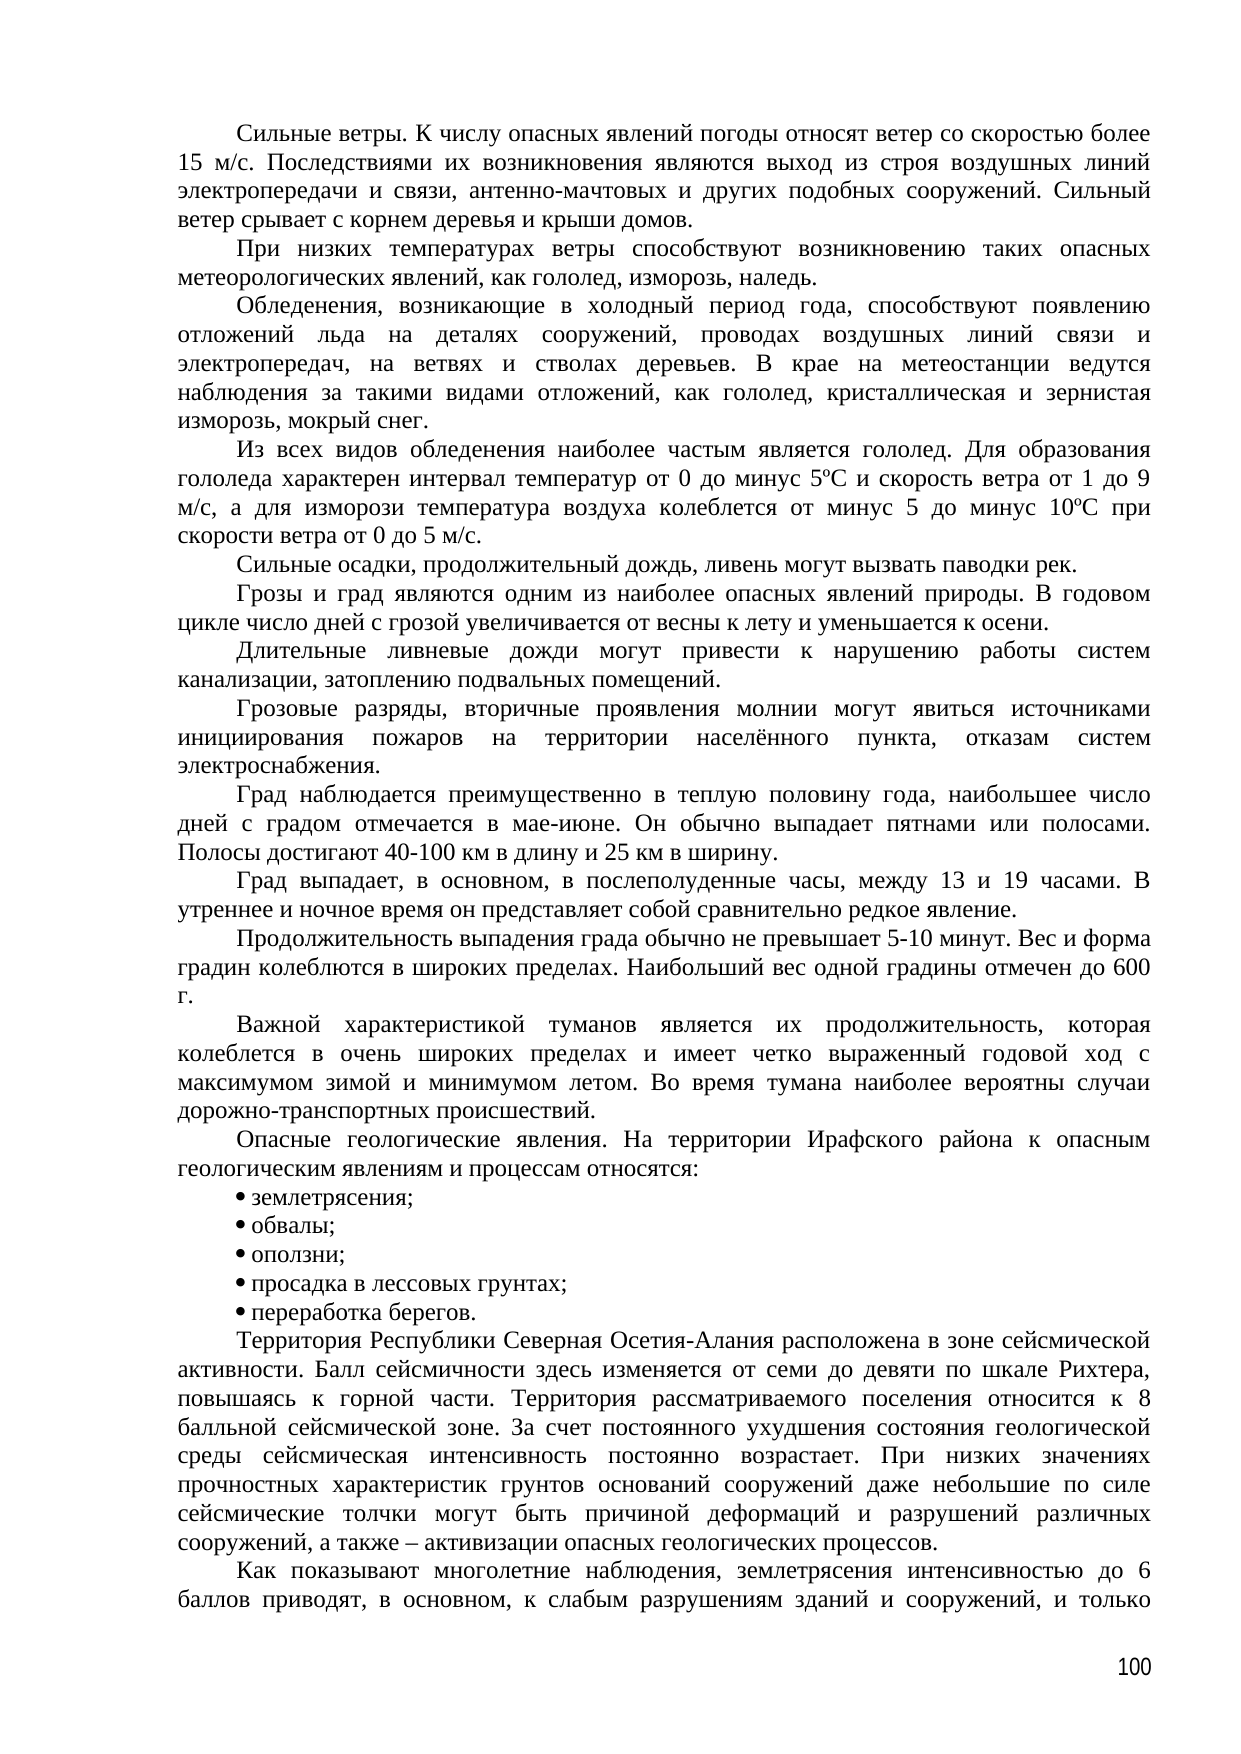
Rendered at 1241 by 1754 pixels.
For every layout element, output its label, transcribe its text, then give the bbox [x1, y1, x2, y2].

text Продолжительность выпадения града обычно не превышает 5-10 минут. Вес и форма градин колеблются в широких пределах. Наибольший вес одной градины отмечен до 600 г. [177, 923, 1152, 1009]
text Грозовые разряды, вторичные проявления молнии могут явиться источниками инициирования пожаров на территории населённого пункта, отказам систем электроснабжения. [177, 693, 1152, 779]
list оползни; [177, 1239, 1152, 1268]
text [177, 1556, 1152, 1613]
text Из всех видов обледенения наиболее частым является гололед. Для образования гололеда характерен интервал температур от 0 до минус 5ºС и скорость ветра от 1 до 9 м/с, а для изморози температура воздуха колеблется от минус 5 до минус 10ºС при скорости ветра от 0 до 5 м/с. [177, 434, 1152, 549]
list переработка берегов. [177, 1297, 1152, 1326]
list Территория Республики Северная Осетия-Алания расположена в зоне сейсмической активности. Балл сейсмичности здесь изменяется от семи до девяти по шкале Рихтера, повышаясь к горной части. Территория рассматриваемого поселения относится к 8 балльной сейсмической зоне. За счет постоянного ухудшения состояния геологической среды сейсмическая интенсивность постоянно возрастает. При низких значениях прочностных характеристик грунтов оснований сооружений даже небольшие по силе сейсмические толчки могут быть причиной деформаций и разрушений различных сооружений, а также – активизации опасных геологических процессов. [177, 1326, 1152, 1556]
text Обледенения, возникающие в холодный период года, способствуют появлению отложений льда на деталях сооружений, проводах воздушных линий связи и электропередач, на ветвях и стволах деревьев. В крае на метеостанции ведутся наблюдения за такими видами отложений, как гололед, кристаллическая и зернистая изморозь, мокрый снег. [177, 291, 1152, 434]
list просадка в лессовых грунтах; [177, 1268, 1152, 1297]
text Опасные геологические явления. На территории Ирафского района к опасным геологическим явлениям и процессам относятся: [177, 1124, 1152, 1182]
list землетрясения; [177, 1182, 1152, 1211]
text Град выпадает, в основном, в послеполуденные часы, между 13 и 19 часами. В утреннее и ночное время он представляет собой сравнительно редкое явление. [177, 866, 1152, 923]
text Важной характеристикой туманов является их продолжительность, которая колеблется в очень широких пределах и имеет четко выраженный годовой ход с максимумом зимой и минимумом летом. Во время тумана наиболее вероятны случаи дорожно-транспортных происшествий. [177, 1009, 1152, 1124]
text Сильные осадки, продолжительный дождь, ливень могут вызвать паводки рек. [177, 549, 1152, 578]
text Грозы и град являются одним из наиболее опасных явлений природы. В годовом цикле число дней с грозой увеличивается от весны к лету и уменьшается к осени. [177, 578, 1152, 636]
text Длительные ливневые дожди могут привести к нарушению работы систем канализации, затоплению подвальных помещений. [177, 636, 1152, 693]
text При низких температурах ветры способствуют возникновению таких опасных метеорологических явлений, как гололед, изморозь, наледь. [177, 233, 1152, 291]
text Сильные ветры. К числу опасных явлений погоды относят ветер со скоростью более 15 м/с. Последствиями их возникновения являются выход из строя воздушных линий электропередачи и связи, антенно-мачтовых и других подобных сооружений. Сильный ветер срывает с корнем деревья и крыши домов. [177, 118, 1152, 233]
text Град наблюдается преимущественно в теплую половину года, наибольшее число дней с градом отмечается в мае-июне. Он обычно выпадает пятнами или полосами. Полосы достигают 40- в длину и в ширину. [177, 779, 1152, 866]
list обвалы; [177, 1211, 1152, 1239]
